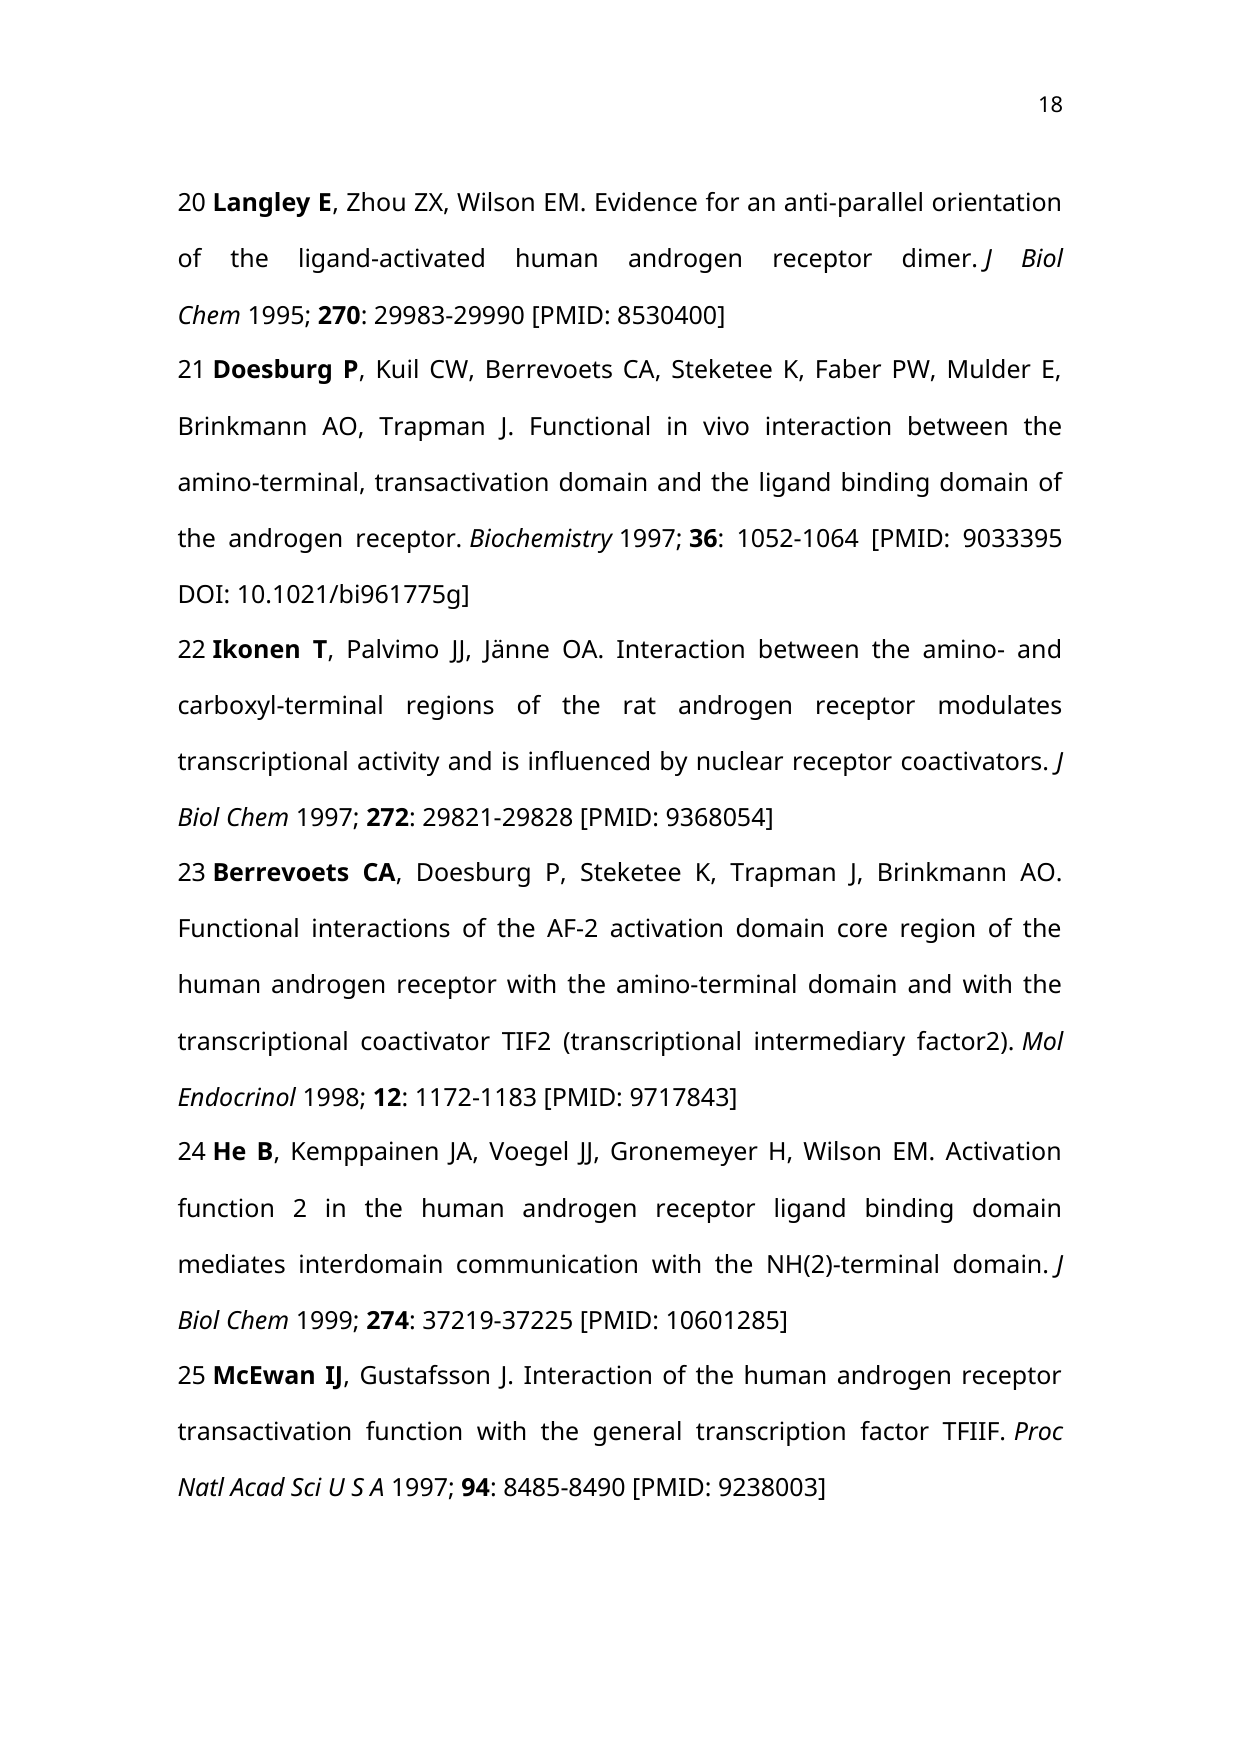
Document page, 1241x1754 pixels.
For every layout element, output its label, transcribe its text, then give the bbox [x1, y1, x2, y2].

text 22 Ikonen T, Palvimo JJ, Jänne OA. Interaction between the amino- and carboxyl-terminal regions of the rat androgen receptor modulates transcriptional activity and is influenced by nuclear receptor coactivators. J Biol Chem 1997; 272: 29821-29828 [PMID: 9368054] [177, 630, 1063, 836]
text 25 McEwan IJ, Gustafsson J. Interaction of the human androgen receptor transactivation function with the general transcription factor TFIIF. Proc Natl Acad Sci U S A 1997; 94: 8485-8490 [PMID: 9238003] [177, 1356, 1063, 1506]
text 20 Langley E, Zhou ZX, Wilson EM. Evidence for an anti-parallel orientation of the ligand-activated human androgen receptor dimer. J Biol Chem 1995; 270: 29983-29990 [PMID: 8530400] [177, 183, 1063, 333]
text 24 He B, Kemppainen JA, Voegel JJ, Gronemeyer H, Wilson EM. Activation function 2 in the human androgen receptor ligand binding domain mediates interdomain communication with the NH(2)-terminal domain. J Biol Chem 1999; 274: 37219-37225 [PMID: 10601285] [177, 1132, 1063, 1339]
text 23 Berrevoets CA, Doesburg P, Steketee K, Trapman J, Brinkmann AO. Functional interactions of the AF-2 activation domain core region of the human androgen receptor with the amino-terminal domain and with the transcriptional coactivator TIF2 (transcriptional intermediary factor2). Mol Endocrinol 1998; 12: 1172-1183 [PMID: 9717843] [177, 853, 1063, 1115]
text 21 Doesburg P, Kuil CW, Berrevoets CA, Steketee K, Faber PW, Mulder E, Brinkmann AO, Trapman J. Functional in vivo interaction between the amino-terminal, transactivation domain and the ligand binding domain of the androgen receptor. Biochemistry 1997; 36: 1052-1064 [PMID: 9033395 DOI: 10.1021/bi961775g] [177, 350, 1063, 613]
